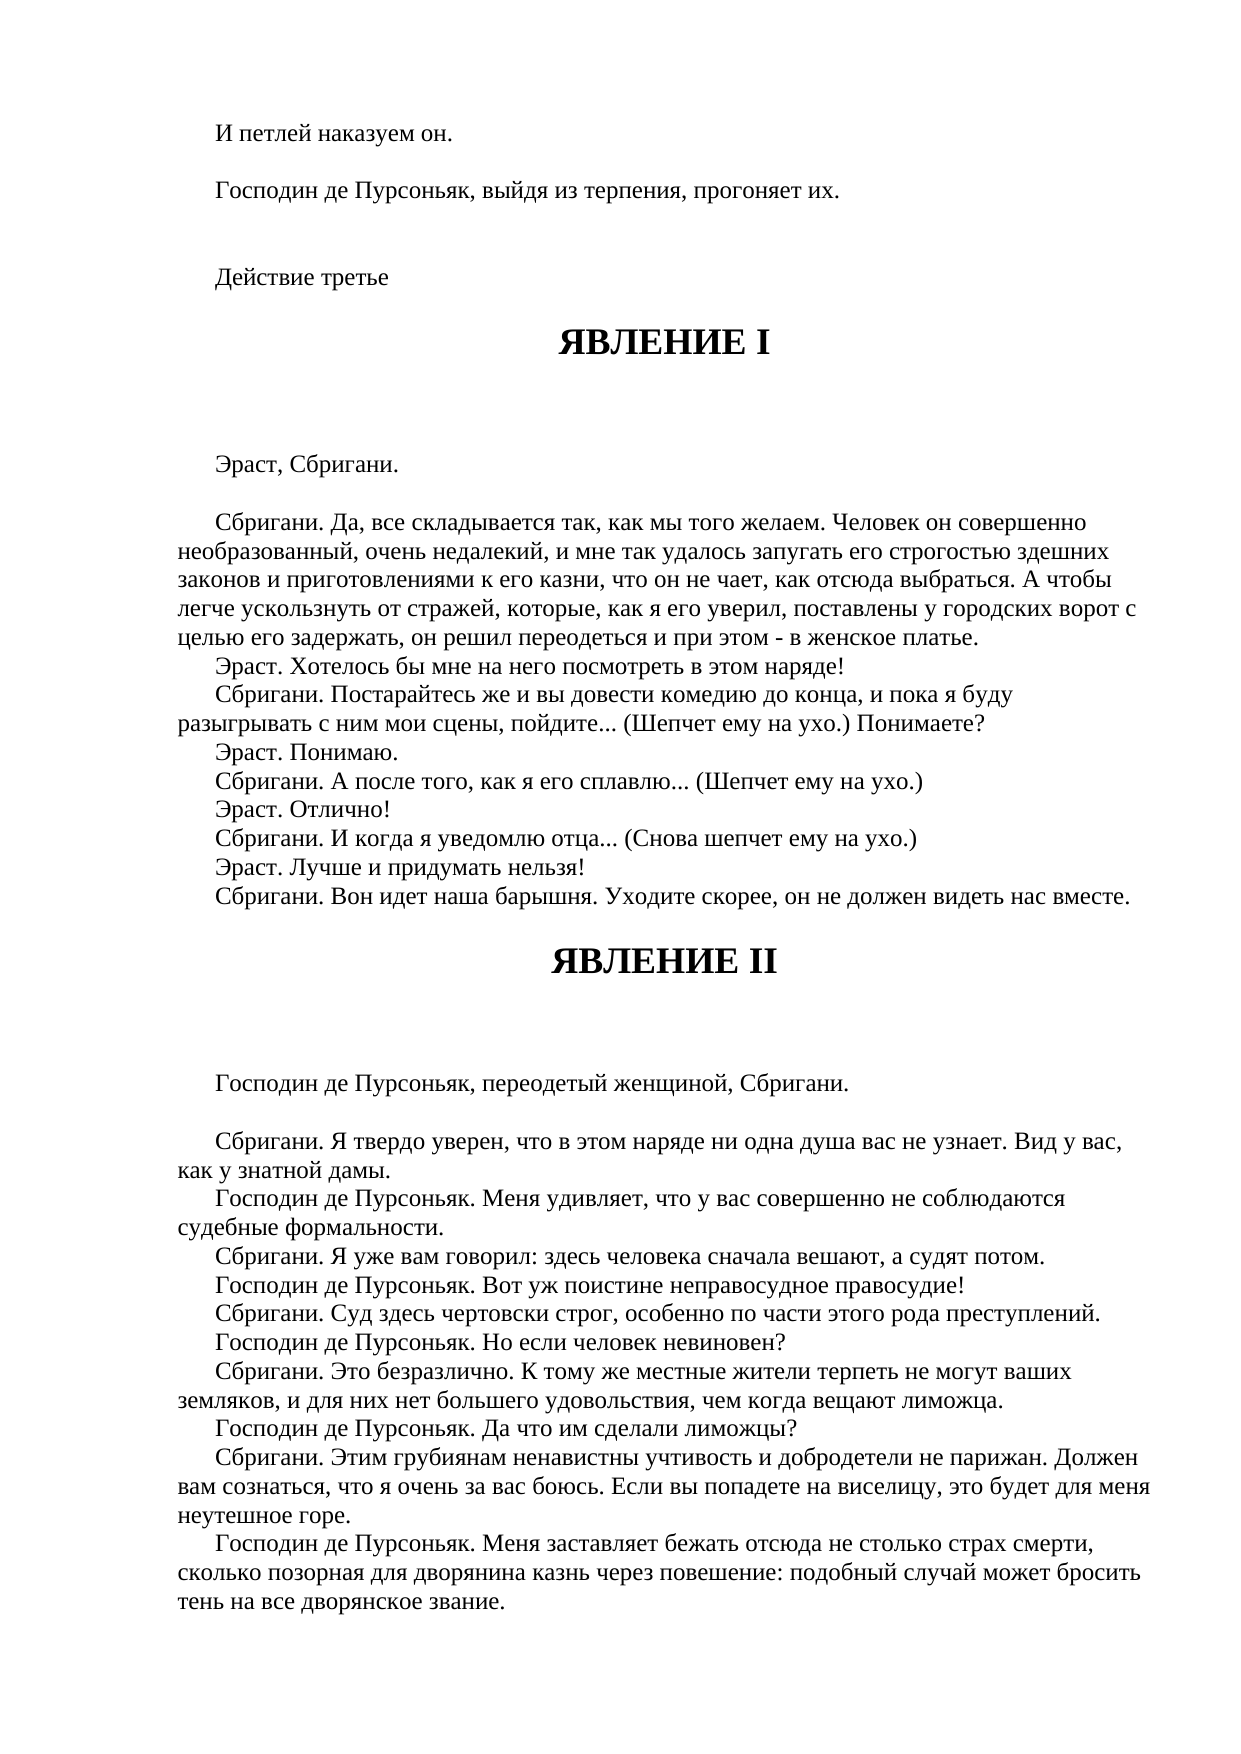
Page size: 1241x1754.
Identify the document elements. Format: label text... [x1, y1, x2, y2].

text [177, 118, 1152, 291]
text Эраст, Сбригани. Сбригани. Да, все складывается так, как мы того желаем. Человек он совершенно необразованный, очень недалекий, и мне так удалось запугать его строгостью здешних законов и приготовлениями к его казни, что он не чает, как отсюда выбраться. А чтобы легче ускользнуть от стражей, которые, как я его уверил, поставлены у городских ворот с целью его задержать, он решил переодеться и при этом - в женское платье. Эраст. Хотелось бы мне на него посмотреть в этом наряде! Сбригани. Постарайтесь же и вы довести комедию до конца, и пока я буду разыгрывать с ним мои сцены, пойдите... (Шепчет ему на ухо.) Понимаете? Эраст. Понимаю. Сбригани. А после того, как я его сплавлю... (Шепчет ему на ухо.) Эраст. Отлично! Сбригани. И когда я уведомлю отца... (Снова шепчет ему на ухо.) Эраст. Лучше и придумать нельзя! Сбригани. Вон идет наша барышня. Уходите скорее, он не должен видеть нас вместе. [177, 392, 1152, 909]
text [177, 1011, 1152, 1615]
subtitle ЯВЛЕНИЕ I [177, 320, 1152, 363]
subtitle ЯВЛЕНИЕ II [177, 939, 1152, 982]
